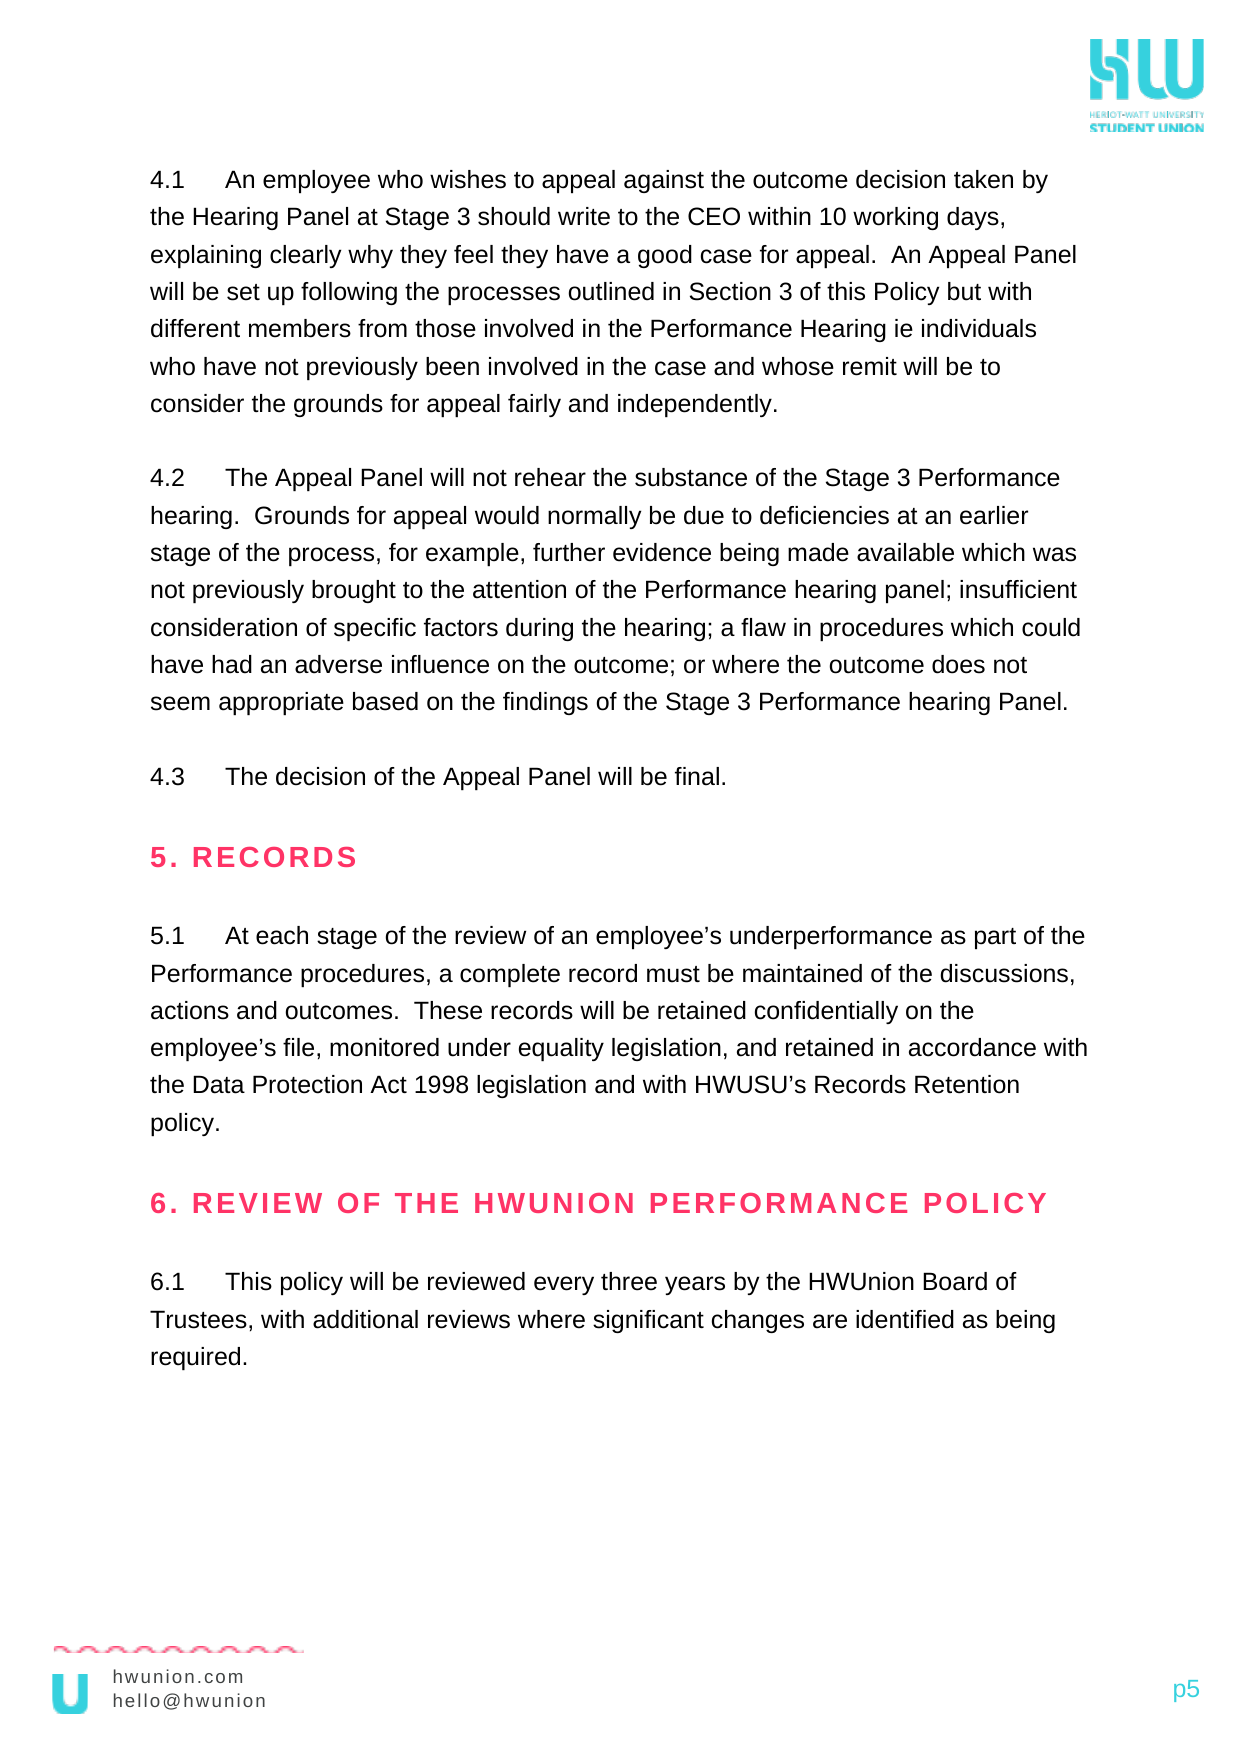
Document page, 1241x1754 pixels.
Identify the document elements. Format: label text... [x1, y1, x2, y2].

subtitle 6. REVIEW OF THE HWUnion PERFORMANCE POLICY [150, 1187, 1090, 1220]
subtitle 5. RECORDS [150, 841, 1090, 874]
text 4.2 The Appeal Panel will not rehear the substance of the Stage 3 Performance hearing. Grounds for appeal would normally be due to deficiencies at an earlier stage of the process, for example, further evidence being made available which was not previously brought to the attention of the Performance hearing panel; insufficient consideration of specific factors during the hearing; a flaw in procedures which could have had an adverse influence on the outcome; or where the outcome does not seem appropriate based on the findings of the Stage 3 Performance hearing Panel. [150, 463, 1090, 716]
text 4.3 The decision of the Appeal Panel will be final. [150, 762, 1090, 791]
text 4.1 An employee who wishes to appeal against the outcome decision taken by the Hearing Panel at Stage 3 should write to the CEO within 10 working days, explaining clearly why they feel they have a good case for appeal. An Appeal Panel will be set up following the processes outlined in Section 3 of this Policy but with different members from those involved in the Performance Hearing ie individuals who have not previously been involved in the case and whose remit will be to consider the grounds for appeal fairly and independently. [150, 165, 1090, 418]
text 5.1 At each stage of the review of an employee’s underperformance as part of the Performance procedures, a complete record must be maintained of the discussions, actions and outcomes. These records will be retained confidentially on the employee’s file, monitored under equality legislation, and retained in accordance with the Data Protection Act 1998 legislation and with HWUSU’s Records Retention policy. [150, 921, 1090, 1137]
text 6.1 This policy will be reviewed every three years by the HWUnion Board of Trustees, with additional reviews where significant changes are identified as being required. [150, 1267, 1090, 1371]
